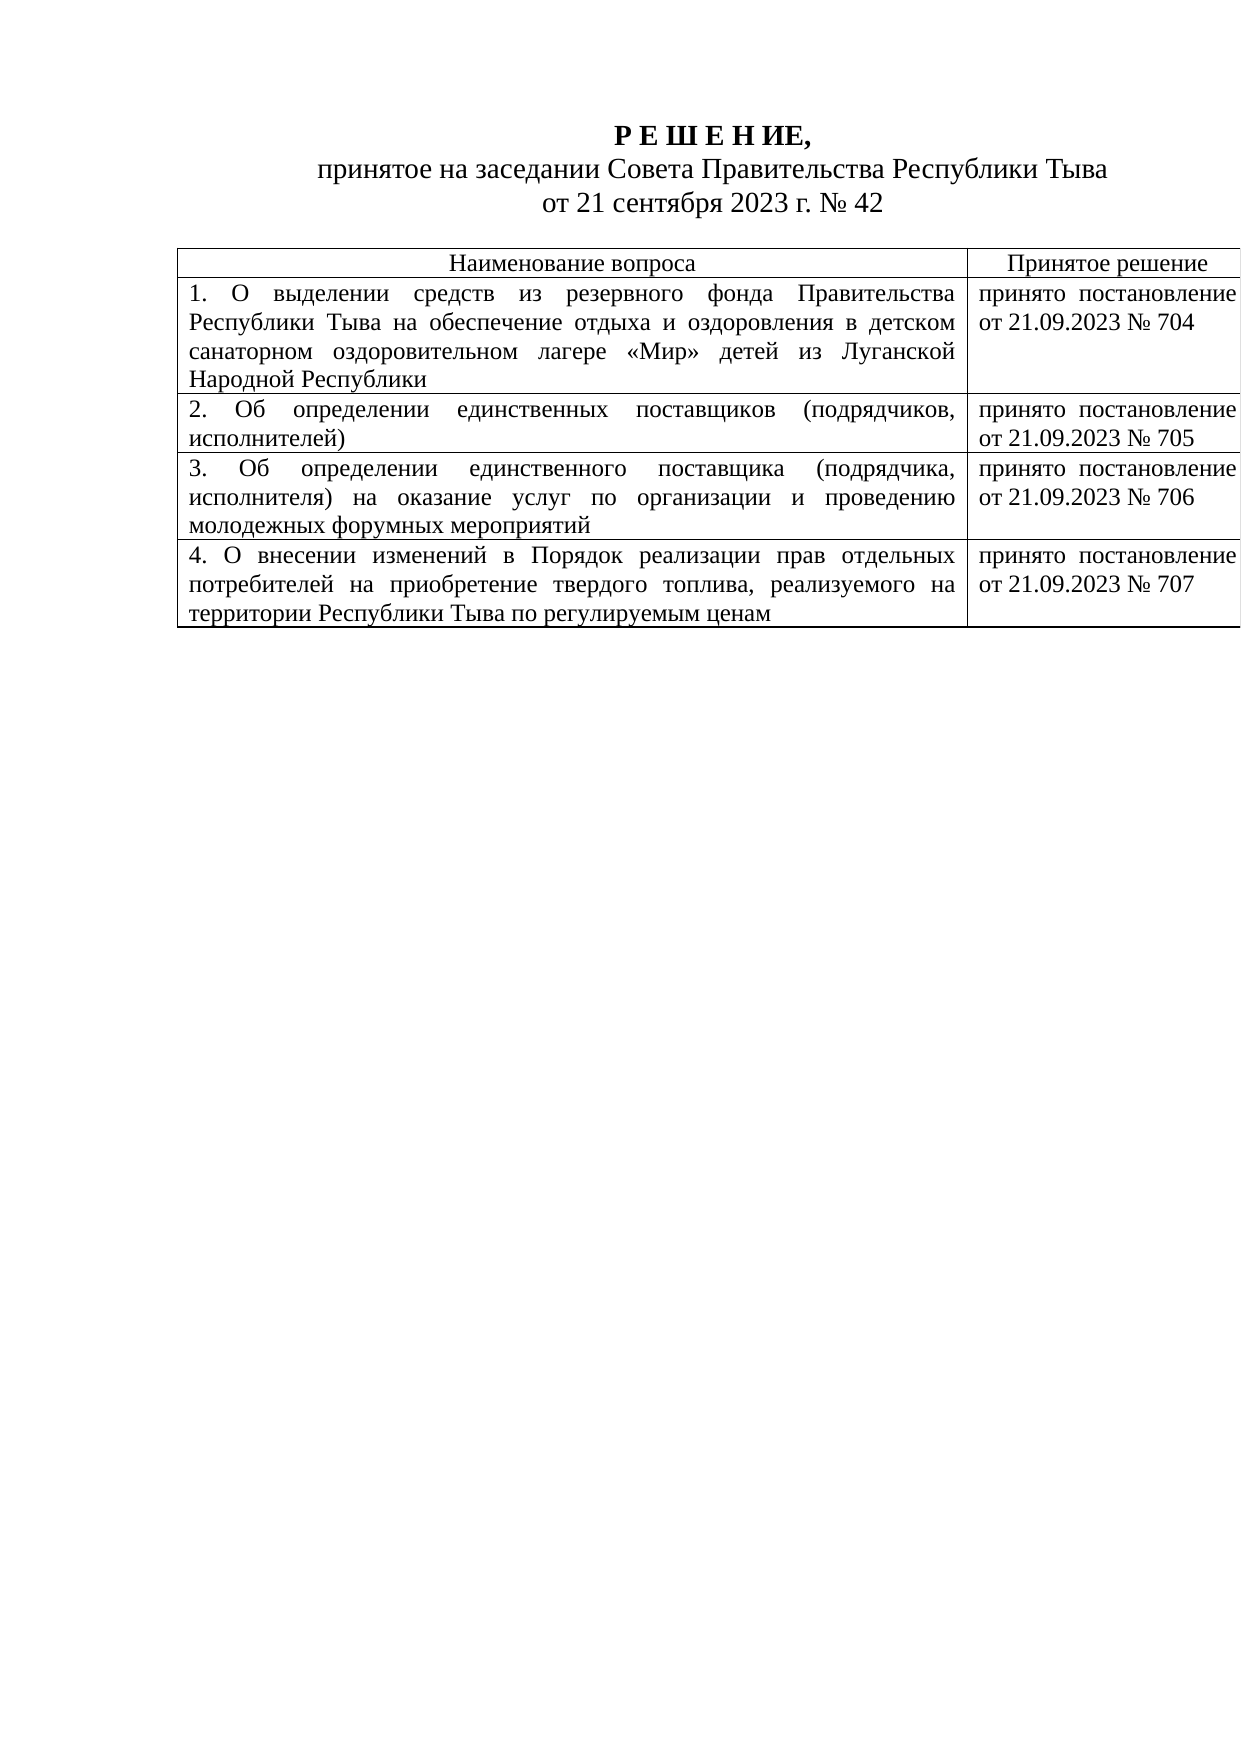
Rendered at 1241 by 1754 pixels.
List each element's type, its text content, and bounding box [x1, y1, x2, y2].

table_header Р Е Ш Е Н ИЕ, принятое на заседании Совета Правительства Республики Тыва от 21 сентября 2023 г. № 42 [177, 118, 1240, 247]
table_cell 1. О выделении средств из резервного фонда Правительства Республики Тыва на обеспечение отдыха и оздоровления в детском санаторном оздоровительном лагере «Мир» детей из Луганской Народной Республики [178, 278, 967, 393]
table_cell принято постановление от 21.09.2023 № 705 [968, 394, 1240, 452]
table_cell 4. О внесении изменений в Порядок реализации прав отдельных потребителей на приобретение твердого топлива, реализуемого на территории Республики Тыва по регулируемым ценам [178, 540, 967, 626]
table_cell 2. Об определении единственных поставщиков (подрядчиков, исполнителей) [178, 394, 967, 452]
table_cell 3. Об определении единственного поставщика (подрядчика, исполнителя) на оказание услуг по организации и проведению молодежных форумных мероприятий [178, 453, 967, 539]
table_cell принято постановление от 21.09.2023 № 707 [968, 540, 1240, 626]
table_cell принято постановление от 21.09.2023 № 704 [968, 278, 1240, 393]
table_cell принято постановление от 21.09.2023 № 706 [968, 453, 1240, 539]
table_cell Наименование вопроса [178, 249, 967, 277]
table_cell Принятое решение [968, 249, 1240, 277]
